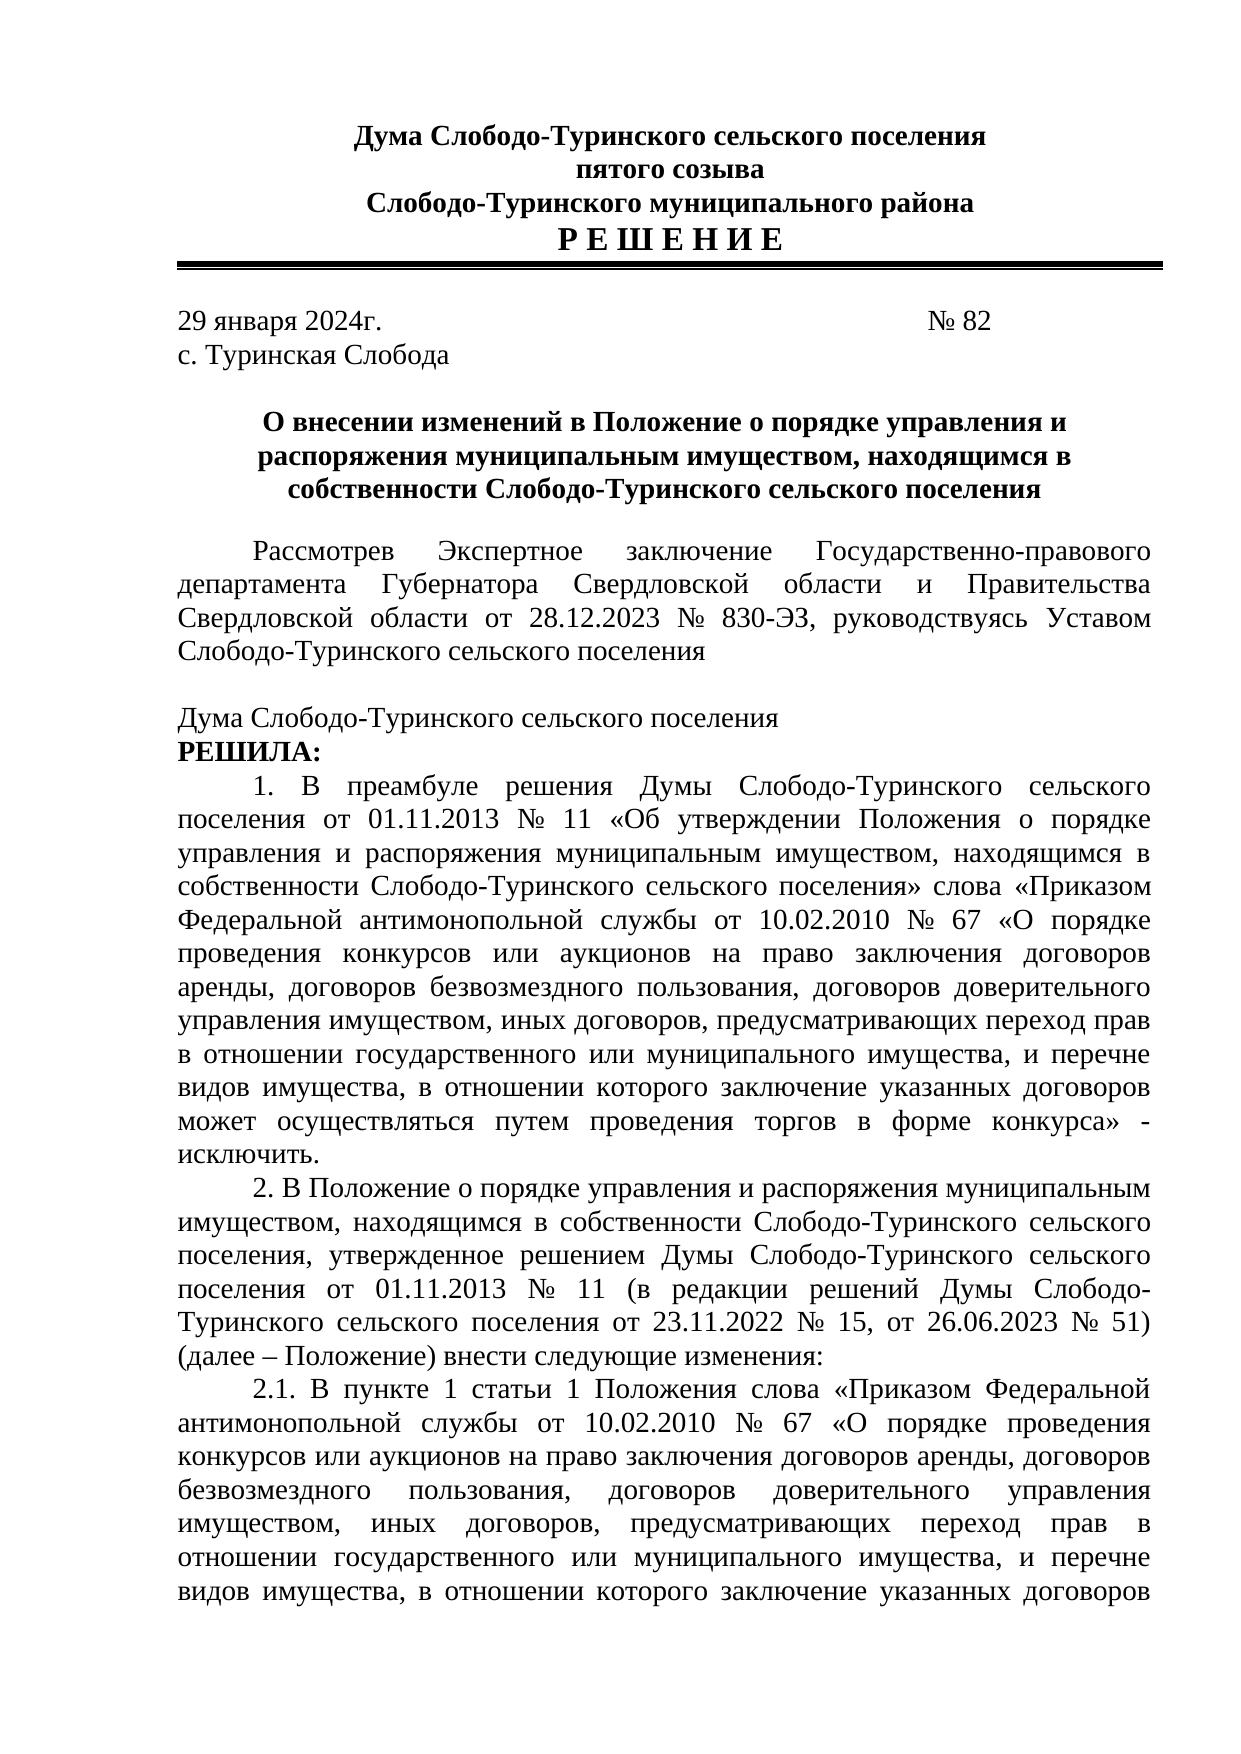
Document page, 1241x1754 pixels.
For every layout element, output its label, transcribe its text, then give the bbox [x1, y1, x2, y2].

text О внесении изменений в Положение о порядке управления и распоряжения муниципальным имуществом, находящимся в собственности Слободо-Туринского сельского поселения [177, 404, 1152, 505]
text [177, 1371, 1152, 1606]
text Дума Слободо-Туринского сельского поселения [177, 701, 1152, 734]
text с. Туринская Слобода [177, 337, 1152, 371]
text 29 января 2024г. № 82 [177, 303, 1152, 337]
text Рассмотрев Экспертное заключение Государственно-правового департамента Губернатора Свердловской области и Правительства Свердловской области от 28.12.2023 № 830-ЭЗ, руководствуясь Уставом Слободо-Туринского сельского поселения [177, 533, 1152, 667]
text 1. В преамбуле решения Думы Слободо-Туринского сельского поселения от 01.11.2013 № 11 «Об утверждении Положения о порядке управления и распоряжения муниципальным имуществом, находящимся в собственности Слободо-Туринского сельского поселения» слова «Приказом Федеральной антимонопольной службы от 10.02.2010 № 67 «О порядке проведения конкурсов или аукционов на право заключения договоров аренды, договоров безвозмездного пользования, договоров доверительного управления имуществом, иных договоров, предусматривающих переход прав в отношении государственного или муниципального имущества, и перечне видов имущества, в отношении которого заключение указанных договоров может осуществляться путем проведения торгов в форме конкурса» - исключить. [177, 768, 1152, 1170]
text 2. В Положение о порядке управления и распоряжения муниципальным имуществом, находящимся в собственности Слободо-Туринского сельского поселения, утвержденное решением Думы Слободо-Туринского сельского поселения от 01.11.2013 № 11 (в редакции решений Думы Слободо-Туринского сельского поселения от 23.11.2022 № 15, от 26.06.2023 № 51) (далее – Положение) внести следующие изменения: [177, 1170, 1152, 1371]
table_header Дума Слободо-Туринского сельского поселения пятого созыва Слободо-Туринского муниципального района Р Е Ш Е Н И Е [177, 118, 1163, 261]
text РЕШИЛА: [177, 734, 1152, 768]
